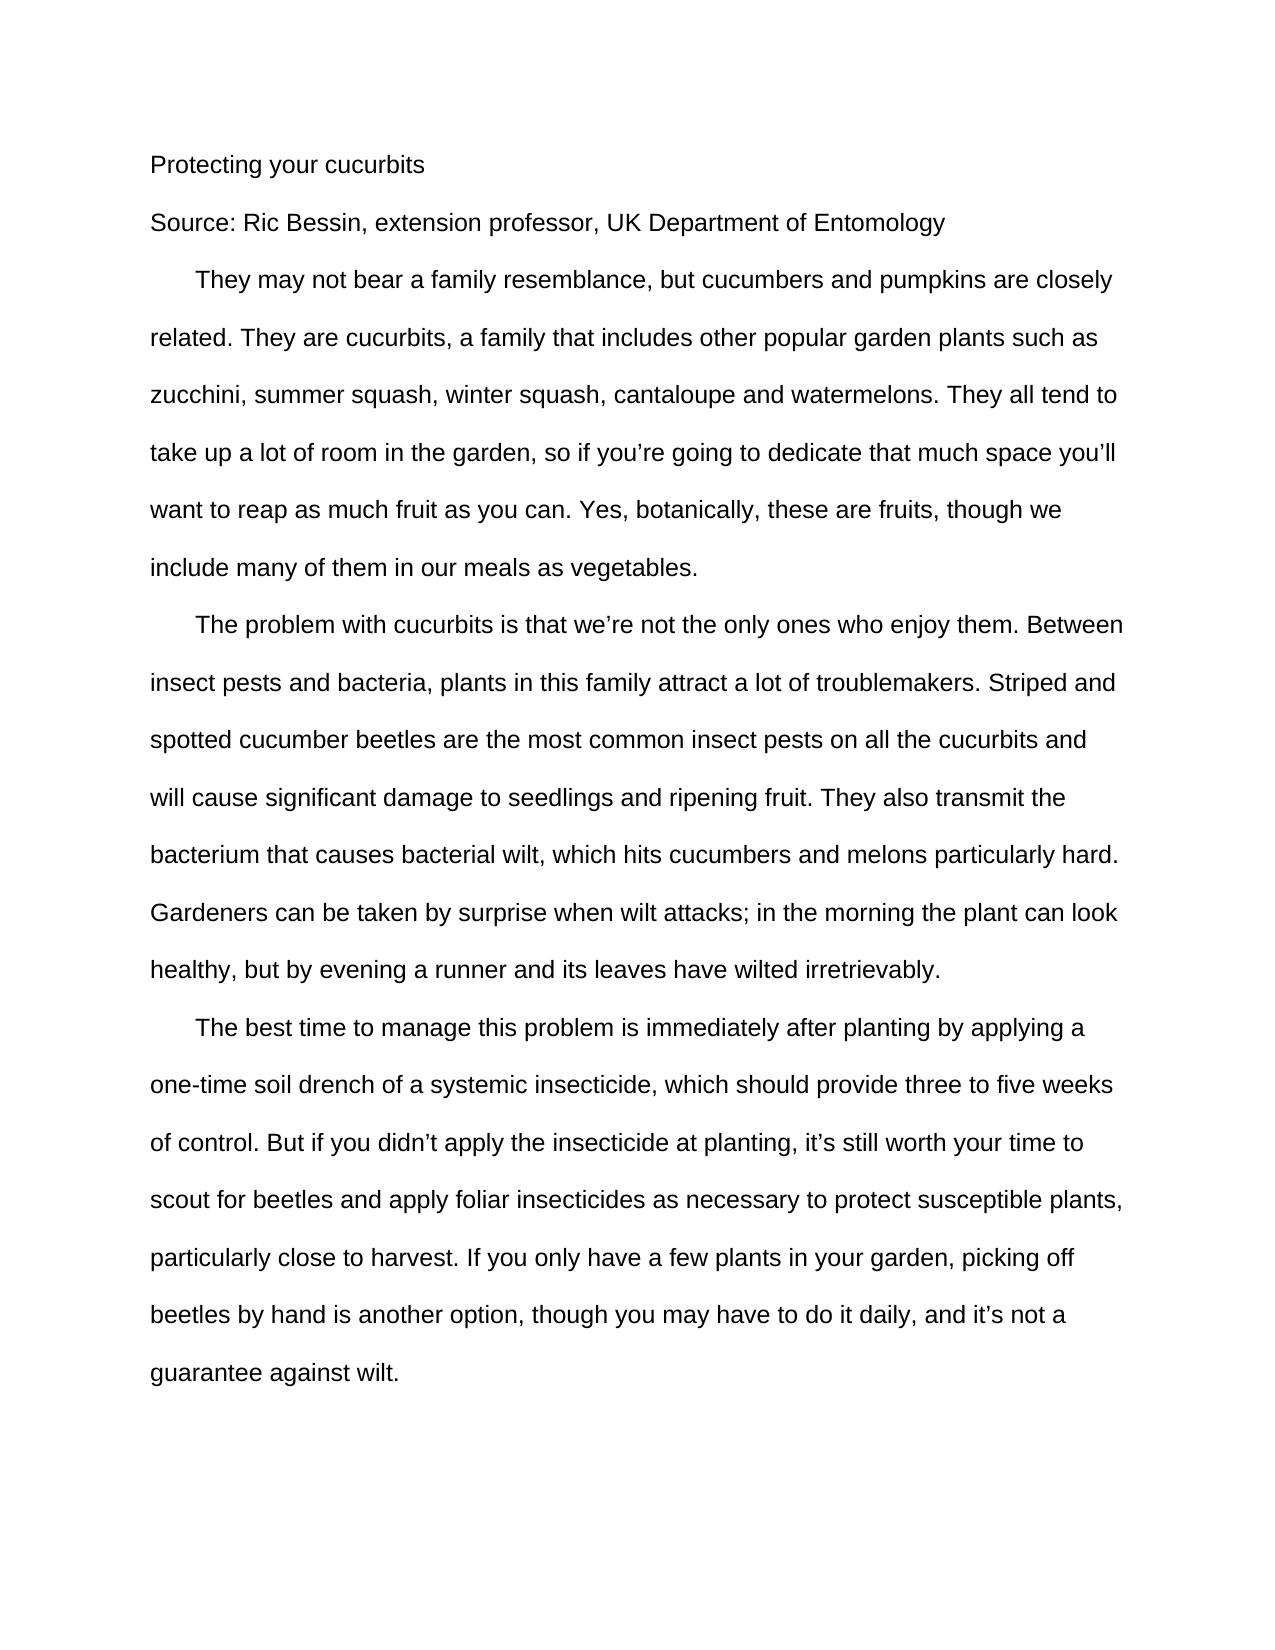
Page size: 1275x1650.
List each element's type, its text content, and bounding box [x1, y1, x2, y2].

text Protecting your cucurbits [150, 150, 1125, 179]
text The best time to manage this problem is immediately after planting by applying a one-time soil drench of a systemic insecticide, which should provide three to five weeks of control. But if you didn’t apply the insecticide at planting, it’s still worth your time to scout for beetles and apply foliar insecticides as necessary to protect susceptible plants, particularly close to harvest. If you only have a few plants in your garden, picking off beetles by hand is another option, though you may have to do it daily, and it’s not a guarantee against wilt. [150, 1012, 1125, 1386]
text They may not bear a family resemblance, but cucumbers and pumpkins are closely related. They are cucurbits, a family that includes other popular garden plants such as zucchini, summer squash, winter squash, cantaloupe and watermelons. They all tend to take up a lot of room in the garden, so if you’re going to dedicate that much space you’ll want to reap as much fruit as you can. Yes, botanically, these are fruits, though we include many of them in our meals as vegetables. [150, 265, 1125, 581]
text The problem with cucurbits is that we’re not the only ones who enjoy them. Between insect pests and bacteria, plants in this family attract a lot of troublemakers. Striped and spotted cucumber beetles are the most common insect pests on all the cucurbits and will cause significant damage to seedlings and ripening fruit. They also transmit the bacterium that causes bacterial wilt, which hits cucumbers and melons particularly hard. Gardeners can be taken by surprise when wilt attacks; in the morning the plant can look healthy, but by evening a runner and its leaves have wilted irretrievably. [150, 610, 1125, 984]
text Source: Ric Bessin, extension professor, UK Department of Entomology [150, 207, 1125, 236]
